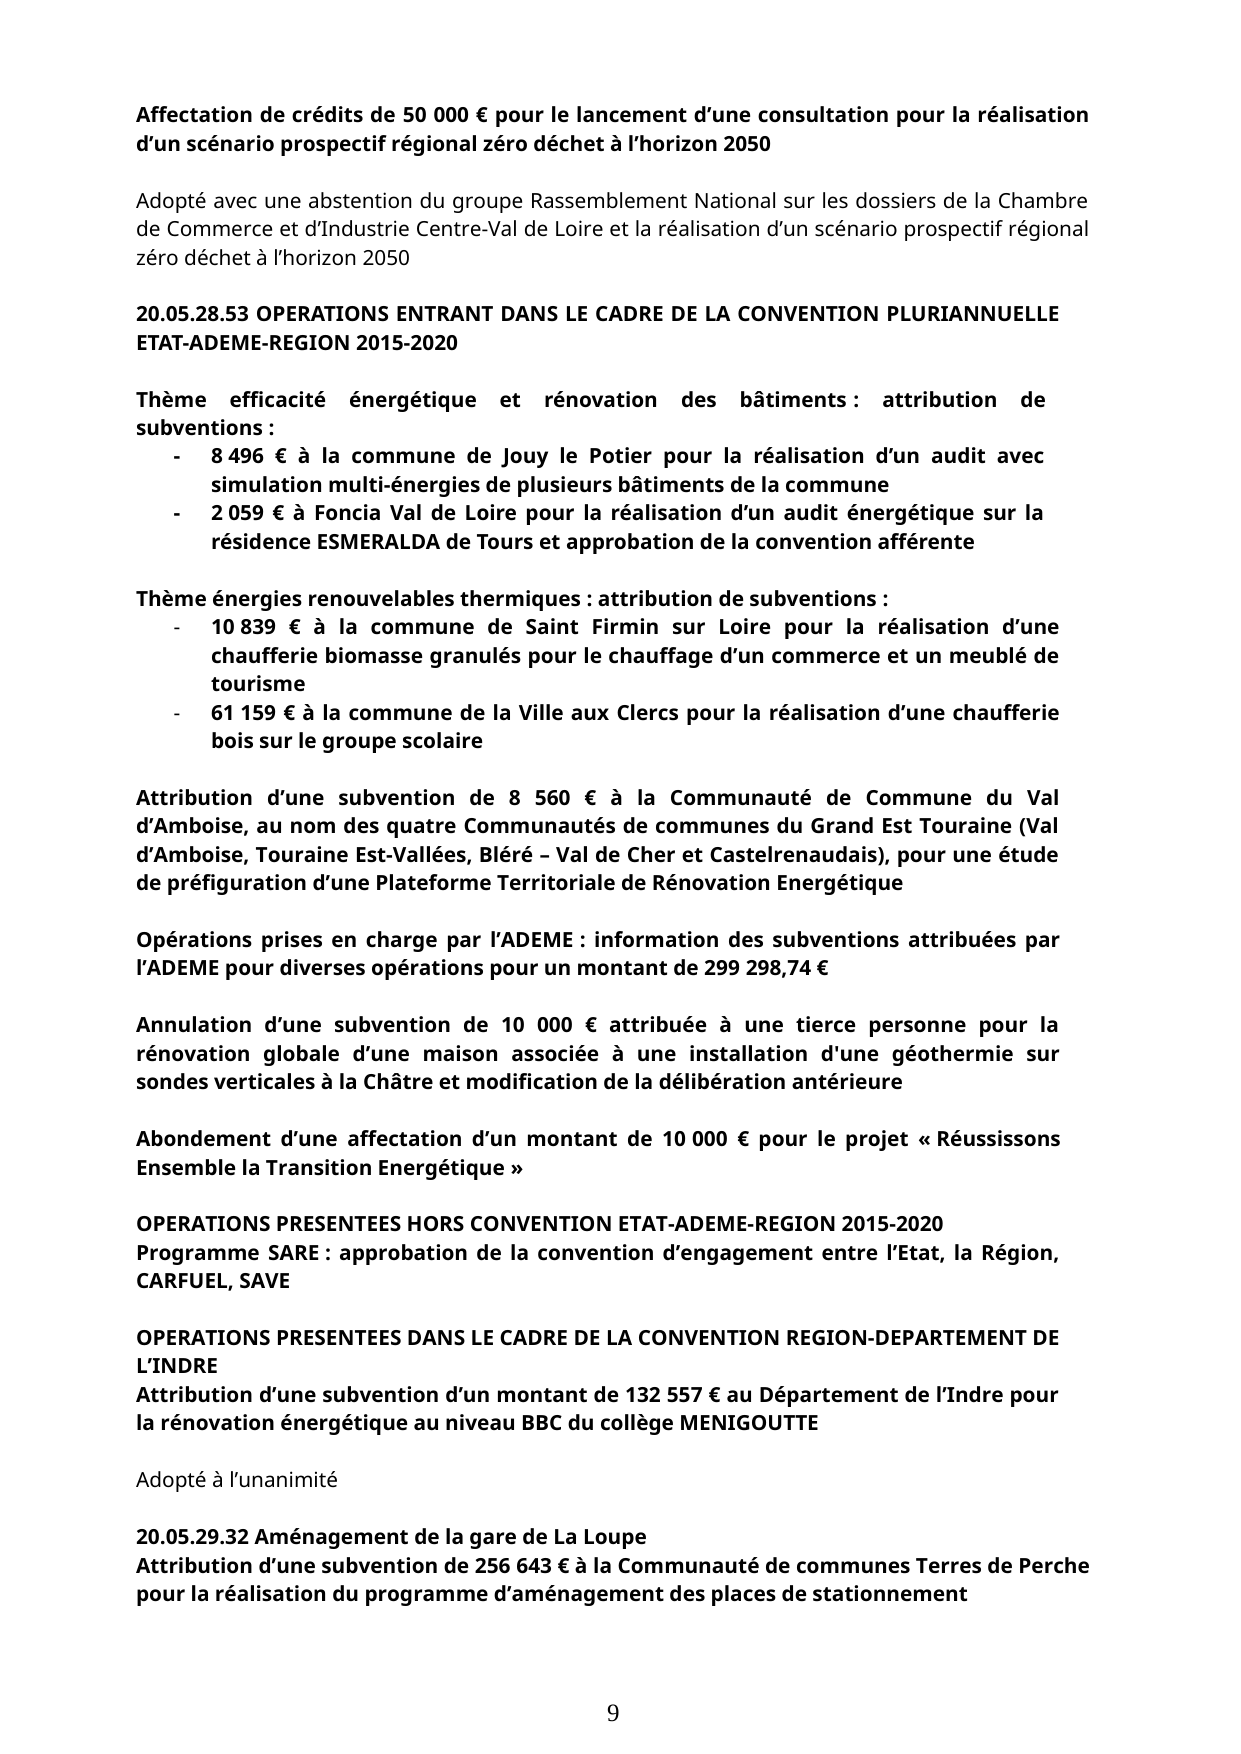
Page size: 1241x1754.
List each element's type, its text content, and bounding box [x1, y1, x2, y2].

text Affectation de crédits de 50 000 € pour le lancement d’une consultation pour la réalisation d’un scénario prospectif régional zéro déchet à l’horizon 2050 [136, 100, 1090, 157]
text Adopté à l’unanimité [136, 1465, 1090, 1494]
list 61 159 € à la commune de la Ville aux Clercs pour la réalisation d’une chaufferie bois sur le groupe scolaire [173, 698, 1061, 754]
list Annulation d’une subvention de 10 000 € attribuée à une tierce personne pour la rénovation globale d’une maison associée à une installation d'une géothermie sur sondes verticales à la Châtre et modification de la délibération antérieure [136, 1010, 1061, 1096]
text 20.05.28.53 OPERATIONS ENTRANT DANS LE CADRE DE LA CONVENTION PLURIANNUELLE ETAT-ADEME-REGION 2015-2020 [136, 299, 1061, 356]
list OPERATIONS PRESENTEES HORS CONVENTION ETAT-ADEME-REGION 2015-2020 [136, 1209, 1061, 1238]
list Attribution d’une subvention de 8 560 € à la Communauté de Commune du Val d’Amboise, au nom des quatre Communautés de communes du Grand Est Touraine (Val d’Amboise, Touraine Est-Vallées, Bléré – Val de Cher et Castelrenaudais), pour une étude de préfiguration d’une Plateforme Territoriale de Rénovation Energétique [136, 783, 1061, 897]
list 2 059 € à Foncia Val de Loire pour la réalisation d’un audit énergétique sur la résidence ESMERALDA de Tours et approbation de la convention afférente [173, 498, 1046, 555]
list Programme SARE : approbation de la convention d’engagement entre l’Etat, la Région, CARFUEL, SAVE [136, 1238, 1061, 1295]
list Opérations prises en charge par l’ADEME : information des subventions attribuées par l’ADEME pour diverses opérations pour un montant de 299 298,74 € [136, 925, 1061, 982]
text Adopté avec une abstention du groupe Rassemblement National sur les dossiers de la Chambre de Commerce et d’Industrie Centre-Val de Loire et la réalisation d’un scénario prospectif régional zéro déchet à l’horizon 2050 [136, 186, 1090, 271]
text 20.05.29.32 Aménagement de la gare de La Loupe [136, 1522, 1090, 1551]
list OPERATIONS PRESENTEES DANS LE CADRE DE LA CONVENTION REGION-DEPARTEMENT DE L’INDRE [136, 1323, 1061, 1380]
list 8 496 € à la commune de Jouy le Potier pour la réalisation d’un audit avec simulation multi-énergies de plusieurs bâtiments de la commune [173, 442, 1046, 498]
text Attribution d’une subvention de 256 643 € à la Communauté de communes Terres de Perche pour la réalisation du programme d’aménagement des places de stationnement [136, 1551, 1090, 1608]
text Thème efficacité énergétique et rénovation des bâtiments : attribution de subventions : [136, 385, 1046, 442]
list Thème énergies renouvelables thermiques : attribution de subventions : [136, 584, 1061, 612]
list Attribution d’une subvention d’un montant de 132 557 € au Département de l’Indre pour la rénovation énergétique au niveau BBC du collège MENIGOUTTE [136, 1380, 1061, 1437]
list 10 839 € à la commune de Saint Firmin sur Loire pour la réalisation d’une chaufferie biomasse granulés pour le chauffage d’un commerce et un meublé de tourisme [173, 612, 1061, 698]
list Abondement d’une affectation d’un montant de 10 000 € pour le projet « Réussissons Ensemble la Transition Energétique » [136, 1124, 1061, 1181]
